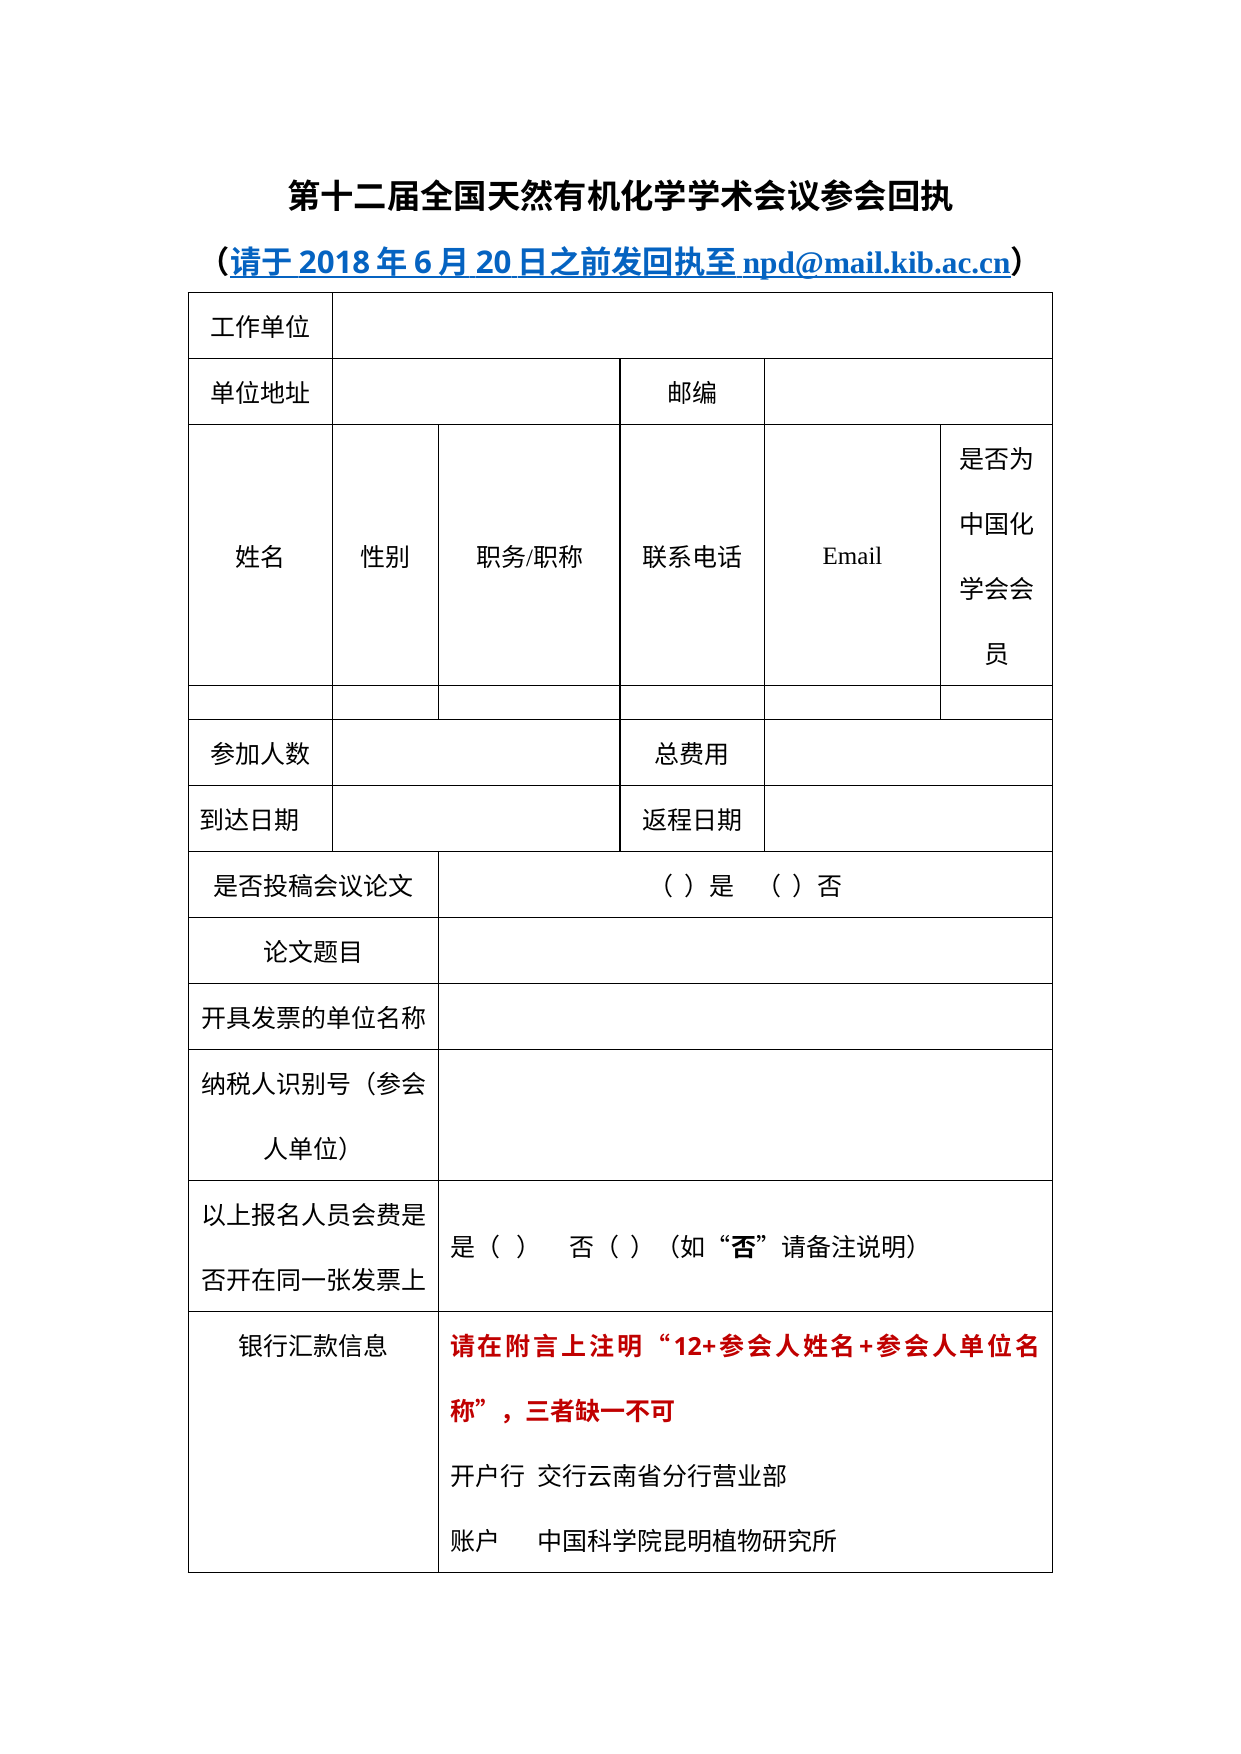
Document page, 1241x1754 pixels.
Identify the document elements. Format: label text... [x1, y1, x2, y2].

table_cell 到达日期 [189, 786, 332, 851]
table_cell [189, 686, 332, 719]
table_cell 参加人数 [189, 720, 332, 785]
table_cell 是否投稿会议论文 [189, 852, 438, 917]
table_header [333, 293, 1052, 358]
table_cell [621, 686, 764, 719]
table_cell 性别 [333, 425, 438, 685]
table_cell [941, 686, 1052, 719]
table_header 工作单位 [189, 293, 332, 358]
table_cell 总费用 [621, 720, 764, 785]
table_cell 是否为中国化学会会员 [941, 425, 1052, 685]
table_cell [765, 720, 1052, 785]
table_cell [333, 686, 438, 719]
table_cell 论文题目 [189, 918, 438, 983]
table_cell [333, 359, 619, 424]
table_cell [439, 686, 619, 719]
table_cell [333, 720, 619, 785]
table_cell 单位地址 [189, 359, 332, 424]
table_cell 返程日期 [621, 786, 764, 851]
table_cell 纳税人识别号（参会人单位） [189, 1050, 438, 1180]
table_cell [439, 1312, 1052, 1572]
table_cell （ ）是 （ ）否 [439, 852, 1052, 917]
table_cell 是（ ） 否（ ）（如“否”请备注说明） [439, 1181, 1052, 1311]
table_cell 姓名 [189, 425, 332, 685]
table_cell [439, 984, 1052, 1049]
text 第十二届全国天然有机化学学术会议参会回执 [187, 162, 1053, 227]
table_cell 邮编 [621, 359, 764, 424]
text （请于2018年6月20日之前发回执至npd@mail.kib.ac.cn） [187, 227, 1053, 292]
table_cell 联系电话 [621, 425, 764, 685]
table_cell [439, 1050, 1052, 1180]
table_cell 职务/职称 [439, 425, 619, 685]
table_cell 银行汇款信息 [189, 1312, 438, 1572]
table_cell [333, 786, 619, 851]
table_cell [439, 918, 1052, 983]
table_cell [765, 359, 1052, 424]
table_cell [765, 686, 940, 719]
table_cell 以上报名人员会费是否开在同一张发票上 [189, 1181, 438, 1311]
table_cell 开具发票的单位名称 [189, 984, 438, 1049]
table_cell Email [765, 425, 940, 685]
table_cell [765, 786, 1052, 851]
